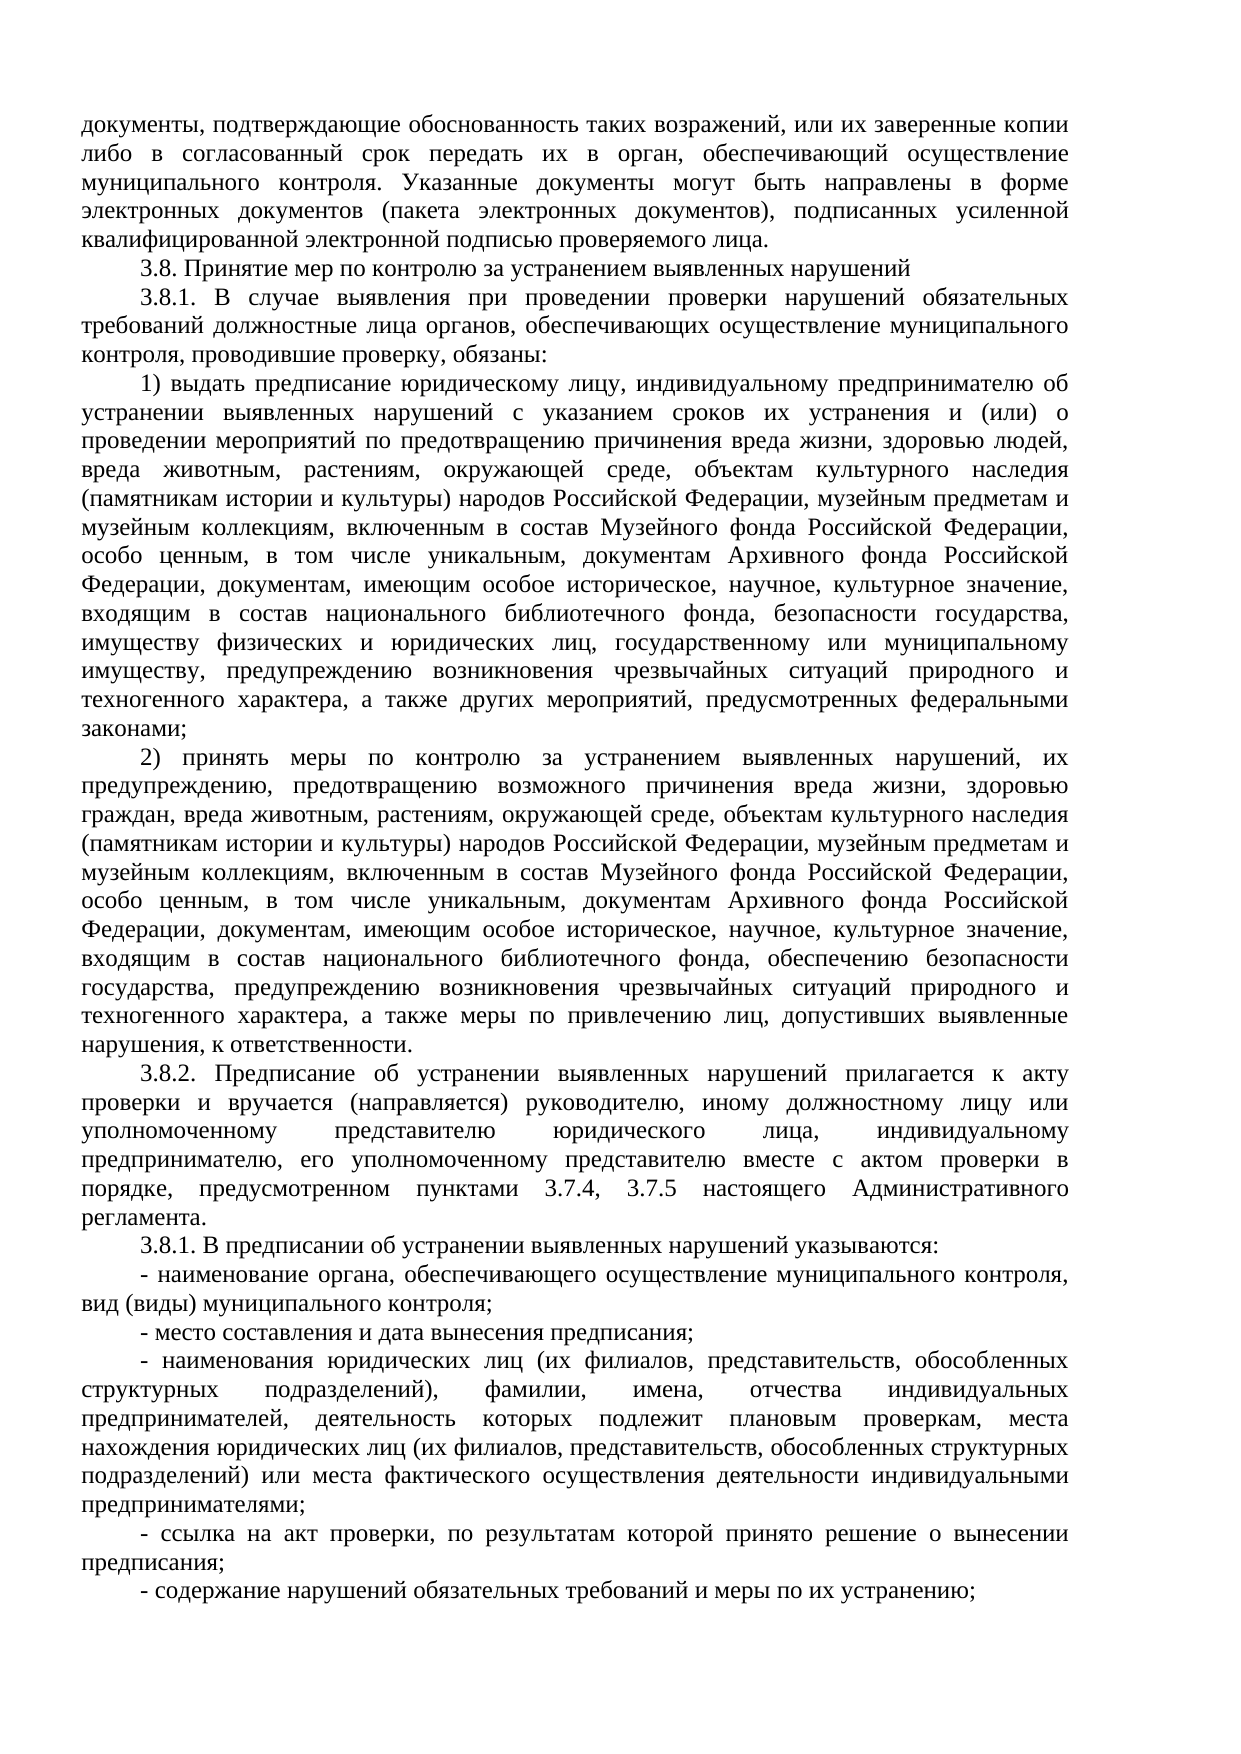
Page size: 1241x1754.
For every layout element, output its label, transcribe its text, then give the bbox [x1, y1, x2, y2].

text 3.8.2. Предписание об устранении выявленных нарушений прилагается к акту проверки и вручается (направляется) руководителю, иному должностному лицу или уполномоченному представителю юридического лица, индивидуальному предпринимателю, его уполномоченному представителю вместе с актом проверки в порядке, предусмотренном пунктами 3.7.4, 3.7.5 настоящего Административного регламента. [81, 1058, 1069, 1231]
text 3.8.1. В случае выявления при проведении проверки нарушений обязательных требований должностные лица органов, обеспечивающих осуществление муниципального контроля, проводившие проверку, обязаны: [81, 282, 1069, 368]
text - наименование органа, обеспечивающего осуществление муниципального контроля, вид (виды) муниципального контроля; [81, 1259, 1069, 1317]
text 3.8.1. В предписании об устранении выявленных нарушений указываются: [81, 1231, 1069, 1259]
text - наименования юридических лиц (их филиалов, представительств, обособленных структурных подразделений), фамилии, имена, отчества индивидуальных предпринимателей, деятельность которых подлежит плановым проверкам, места нахождения юридических лиц (их филиалов, представительств, обособленных структурных подразделений) или места фактического осуществления деятельности индивидуальными предпринимателями; [81, 1346, 1069, 1518]
text - место составления и дата вынесения предписания; [81, 1317, 1069, 1346]
text - ссылка на акт проверки, по результатам которой принято решение о вынесении предписания; [81, 1518, 1069, 1576]
text 1) выдать предписание юридическому лицу, индивидуальному предпринимателю об устранении выявленных нарушений с указанием сроков их устранения и (или) о проведении мероприятий по предотвращению причинения вреда жизни, здоровью людей, вреда животным, растениям, окружающей среде, объектам культурного наследия (памятникам истории и культуры) народов Российской Федерации, музейным предметам и музейным коллекциям, включенным в состав Музейного фонда Российской Федерации, особо ценным, в том числе уникальным, документам Архивного фонда Российской Федерации, документам, имеющим особое историческое, научное, культурное значение, входящим в состав национального библиотечного фонда, безопасности государства, имуществу физических и юридических лиц, государственному или муниципальному имуществу, предупреждению возникновения чрезвычайных ситуаций природного и техногенного характера, а также других мероприятий, предусмотренных федеральными законами; [81, 368, 1069, 742]
text 3.8. Принятие мер по контролю за устранением выявленных нарушений [81, 253, 1069, 282]
text - содержание нарушений обязательных требований и меры по их устранению; [81, 1576, 1069, 1604]
text 2) принять меры по контролю за устранением выявленных нарушений, их предупреждению, предотвращению возможного причинения вреда жизни, здоровью граждан, вреда животным, растениям, окружающей среде, объектам культурного наследия (памятникам истории и культуры) народов Российской Федерации, музейным предметам и музейным коллекциям, включенным в состав Музейного фонда Российской Федерации, особо ценным, в том числе уникальным, документам Архивного фонда Российской Федерации, документам, имеющим особое историческое, научное, культурное значение, входящим в состав национального библиотечного фонда, обеспечению безопасности государства, предупреждению возникновения чрезвычайных ситуаций природного и техногенного характера, а также меры по привлечению лиц, допустивших выявленные нарушения, к ответственности. [81, 742, 1069, 1058]
